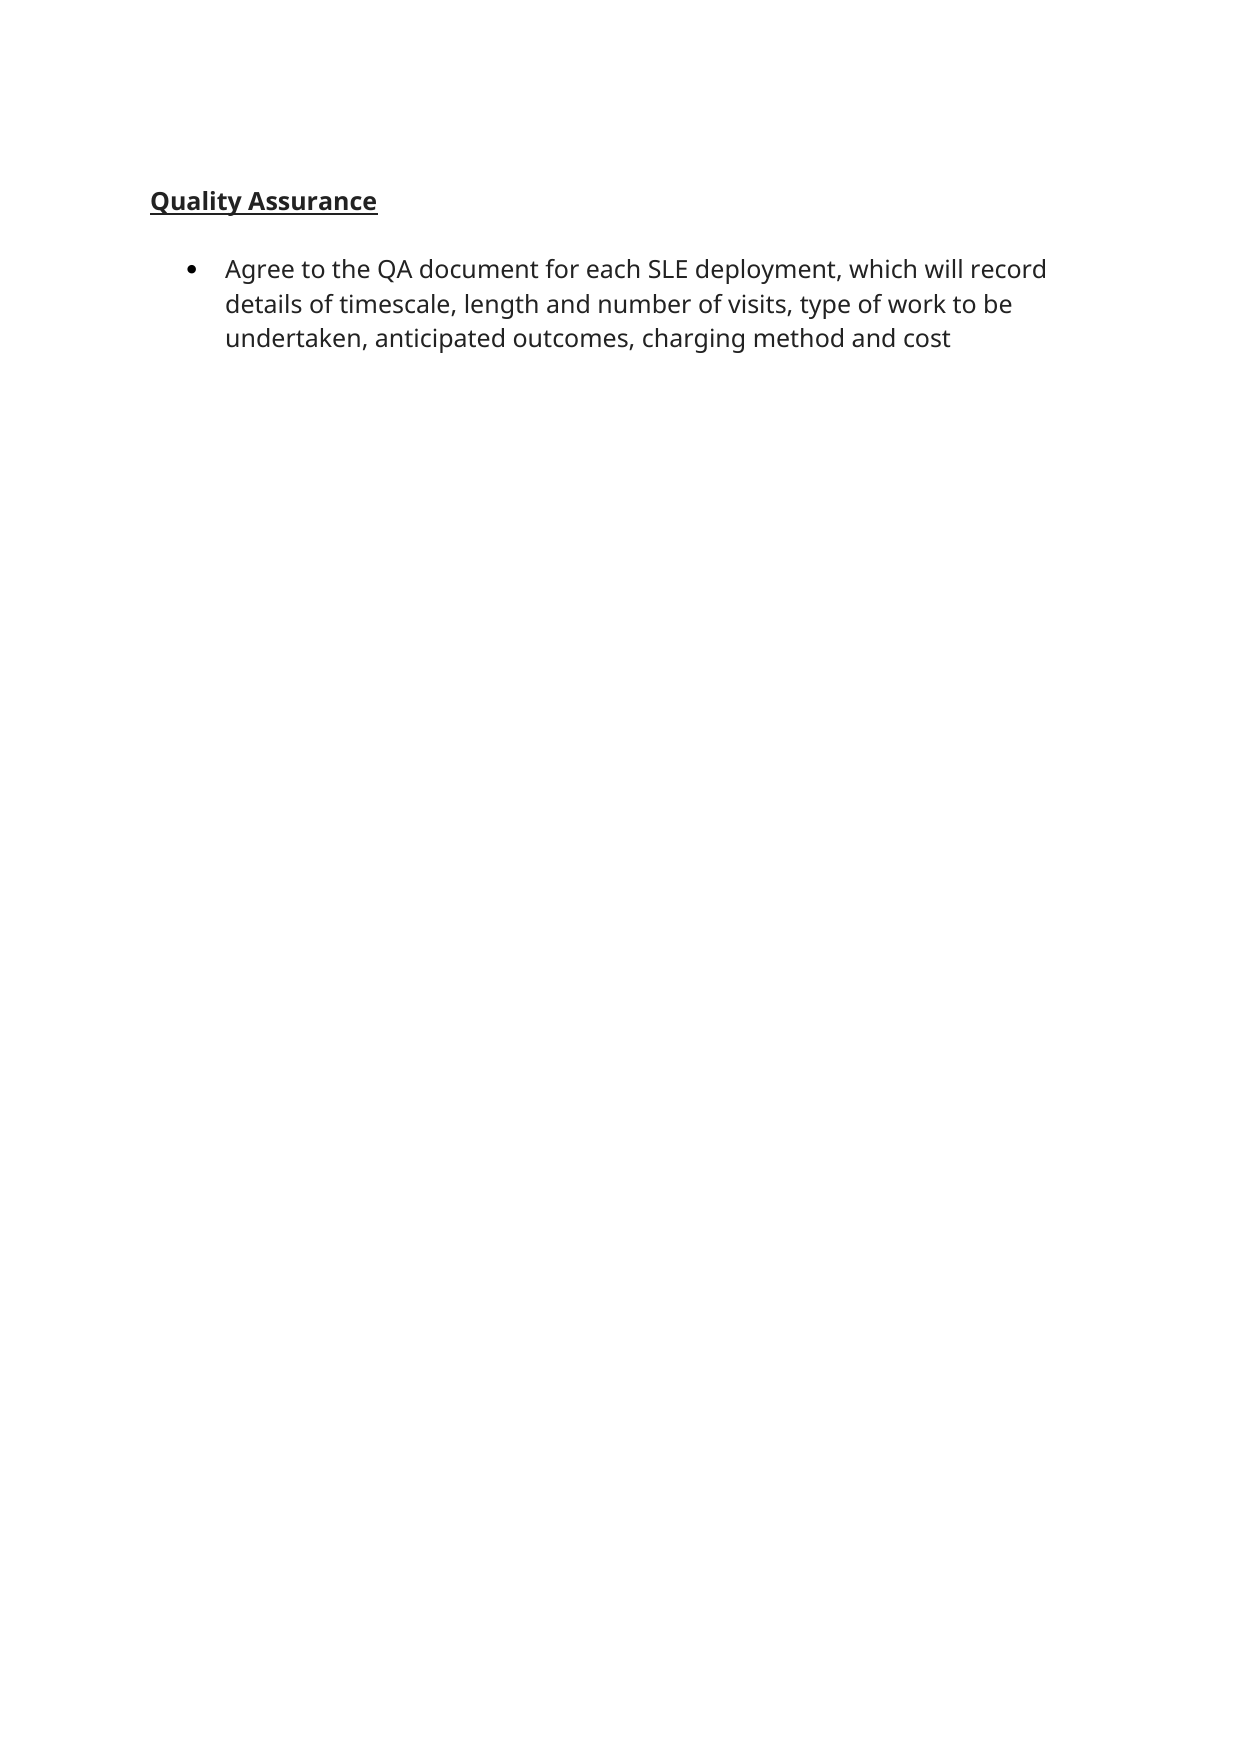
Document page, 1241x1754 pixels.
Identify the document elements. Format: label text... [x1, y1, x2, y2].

list Agree to the QA document for each SLE deployment, which will record details of timescale, length and number of visits, type of work to be undertaken, anticipated outcomes, charging method and cost [187, 252, 1090, 354]
text Quality Assurance [150, 184, 1090, 218]
